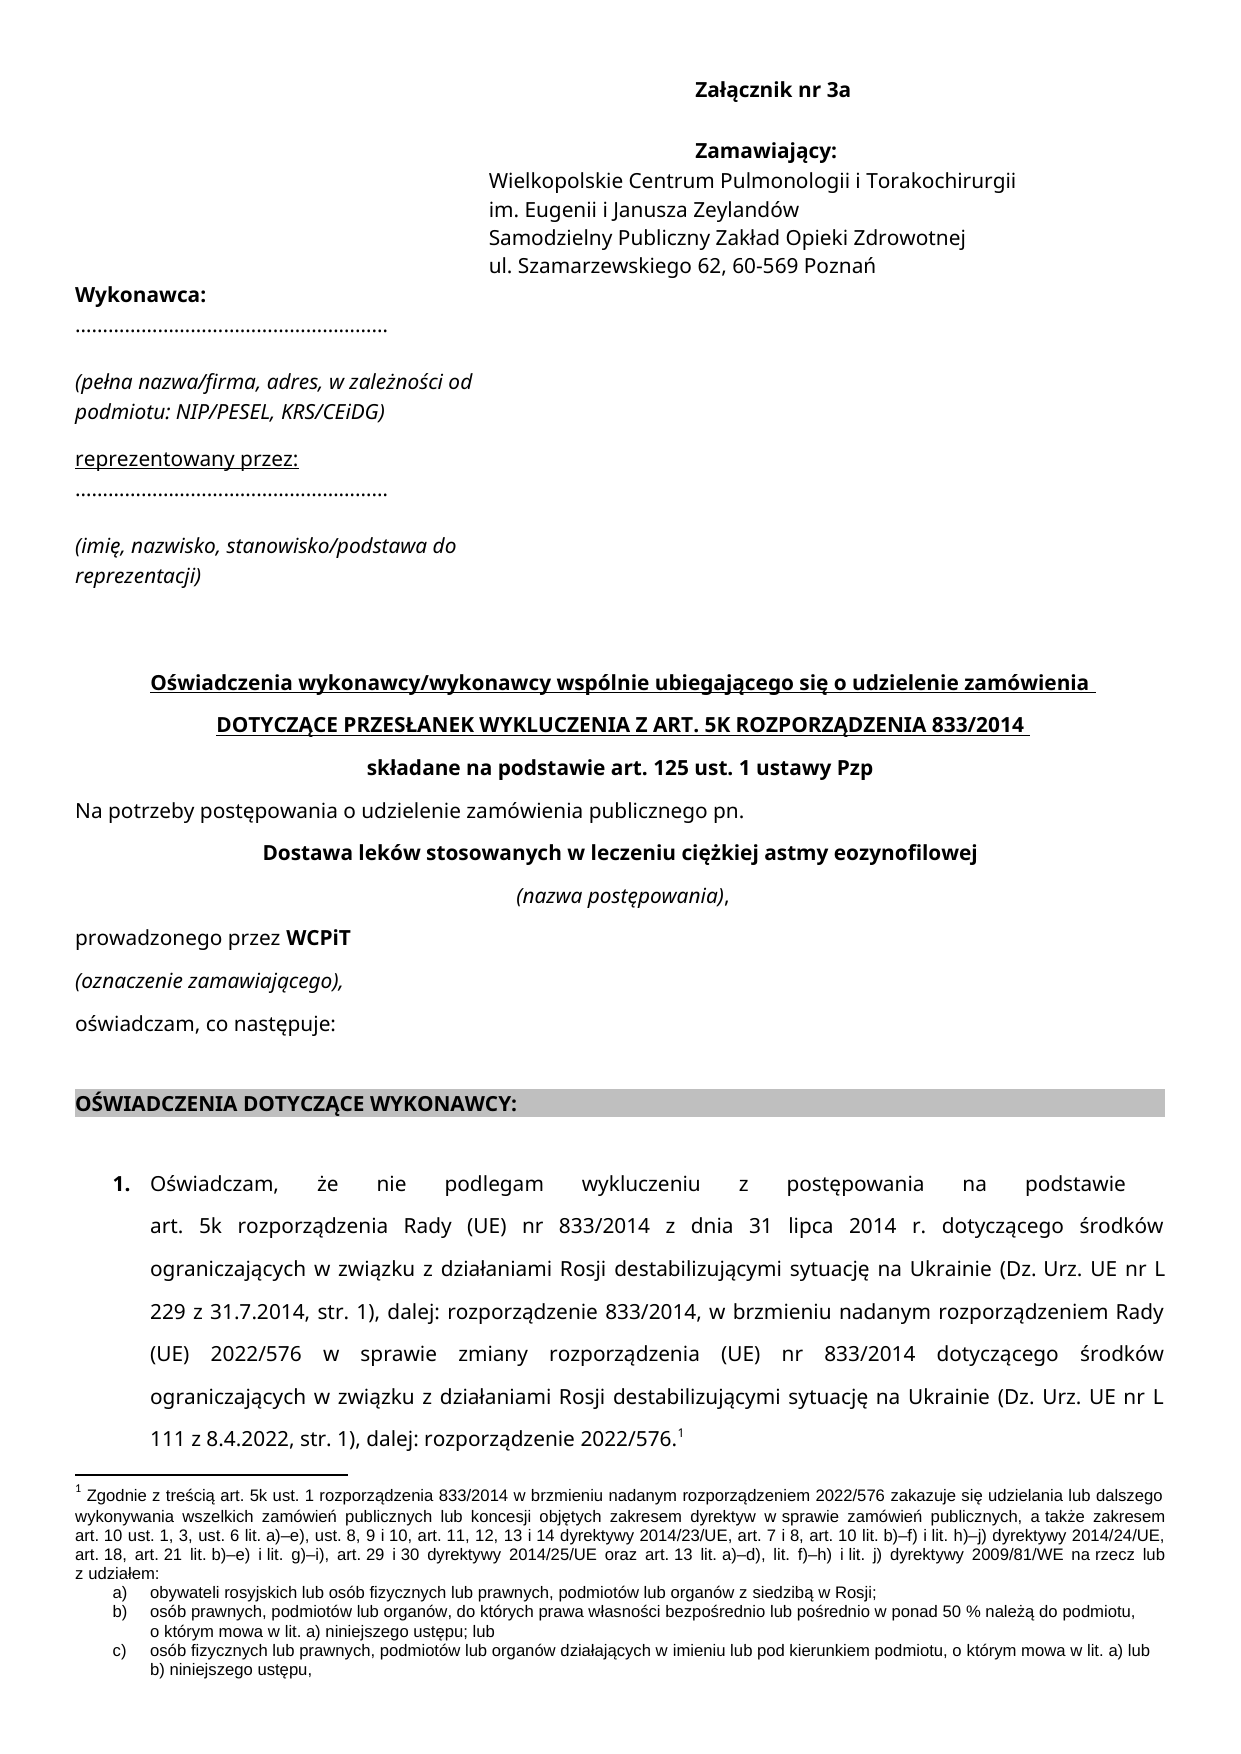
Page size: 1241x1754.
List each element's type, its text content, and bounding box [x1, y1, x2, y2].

text DOTYCZĄCE PRZESŁANEK WYKLUCZENIA Z ART. 5K ROZPORZĄDZENIA 833/2014 [75, 711, 1165, 739]
text ………………………………………………… [75, 474, 545, 502]
text reprezentowany przez: [75, 444, 1165, 472]
text składane na podstawie art. 125 ust. 1 ustawy Pzp [75, 753, 1165, 782]
text (imię, nazwisko, stanowisko/podstawa do reprezentacji) [75, 531, 545, 589]
text oświadczam, co następuje: [75, 1009, 1165, 1037]
text prowadzonego przez WCPiT [75, 923, 1165, 952]
text OŚWIADCZENIA DOTYCZĄCE WYKONAWCY: [75, 1089, 1165, 1117]
text (pełna nazwa/firma, adres, w zależności od podmiotu: NIP/PESEL, KRS/CEiDG) [75, 367, 545, 426]
text (nazwa postępowania), [75, 881, 1165, 909]
text Załącznik nr 3a [621, 75, 1165, 103]
text im. Eugenii i Janusza Zeylandów [488, 195, 1165, 223]
text Oświadczenia wykonawcy/wykonawcy wspólnie ubiegającego się o udzielenie zamówienia [75, 668, 1165, 696]
text ul. Szamarzewskiego 62, 60-569 Poznań [488, 252, 1165, 280]
text Wykonawca: [75, 280, 1165, 308]
list Oświadczam, że nie podlegam wykluczeniu z postępowania na podstawie art. 5k rozporządzenia Rady (UE) nr 833/2014 z dnia 31 lipca 2014 r. dotyczącego środków ograniczających w związku z działaniami Rosji destabilizującymi sytuację na Ukrainie (Dz. Urz. UE nr L 229 z 31.7.2014, str. 1), dalej: rozporządzenie 833/2014, w brzmieniu nadanym rozporządzeniem Rady (UE) 2022/576 w sprawie zmiany rozporządzenia (UE) nr 833/2014 dotyczącego środków ograniczających w związku z działaniami Rosji destabilizującymi sytuację na Ukrainie (Dz. Urz. UE nr L 111 z 8.4.2022, str. 1), dalej: rozporządzenie 2022/576. [112, 1169, 1165, 1453]
text ………………………………………………… [75, 310, 545, 338]
text Na potrzeby postępowania o udzielenie zamówienia publicznego pn. [75, 796, 1165, 824]
text Samodzielny Publiczny Zakład Opieki Zdrowotnej [488, 223, 1165, 252]
text (oznaczenie zamawiającego), [75, 966, 1165, 994]
text Wielkopolskie Centrum Pulmonologii i Torakochirurgii [488, 166, 1165, 195]
text Dostawa leków stosowanych w leczeniu ciężkiej astmy eozynofilowej [75, 838, 1165, 867]
text Zamawiający: [621, 136, 1165, 164]
